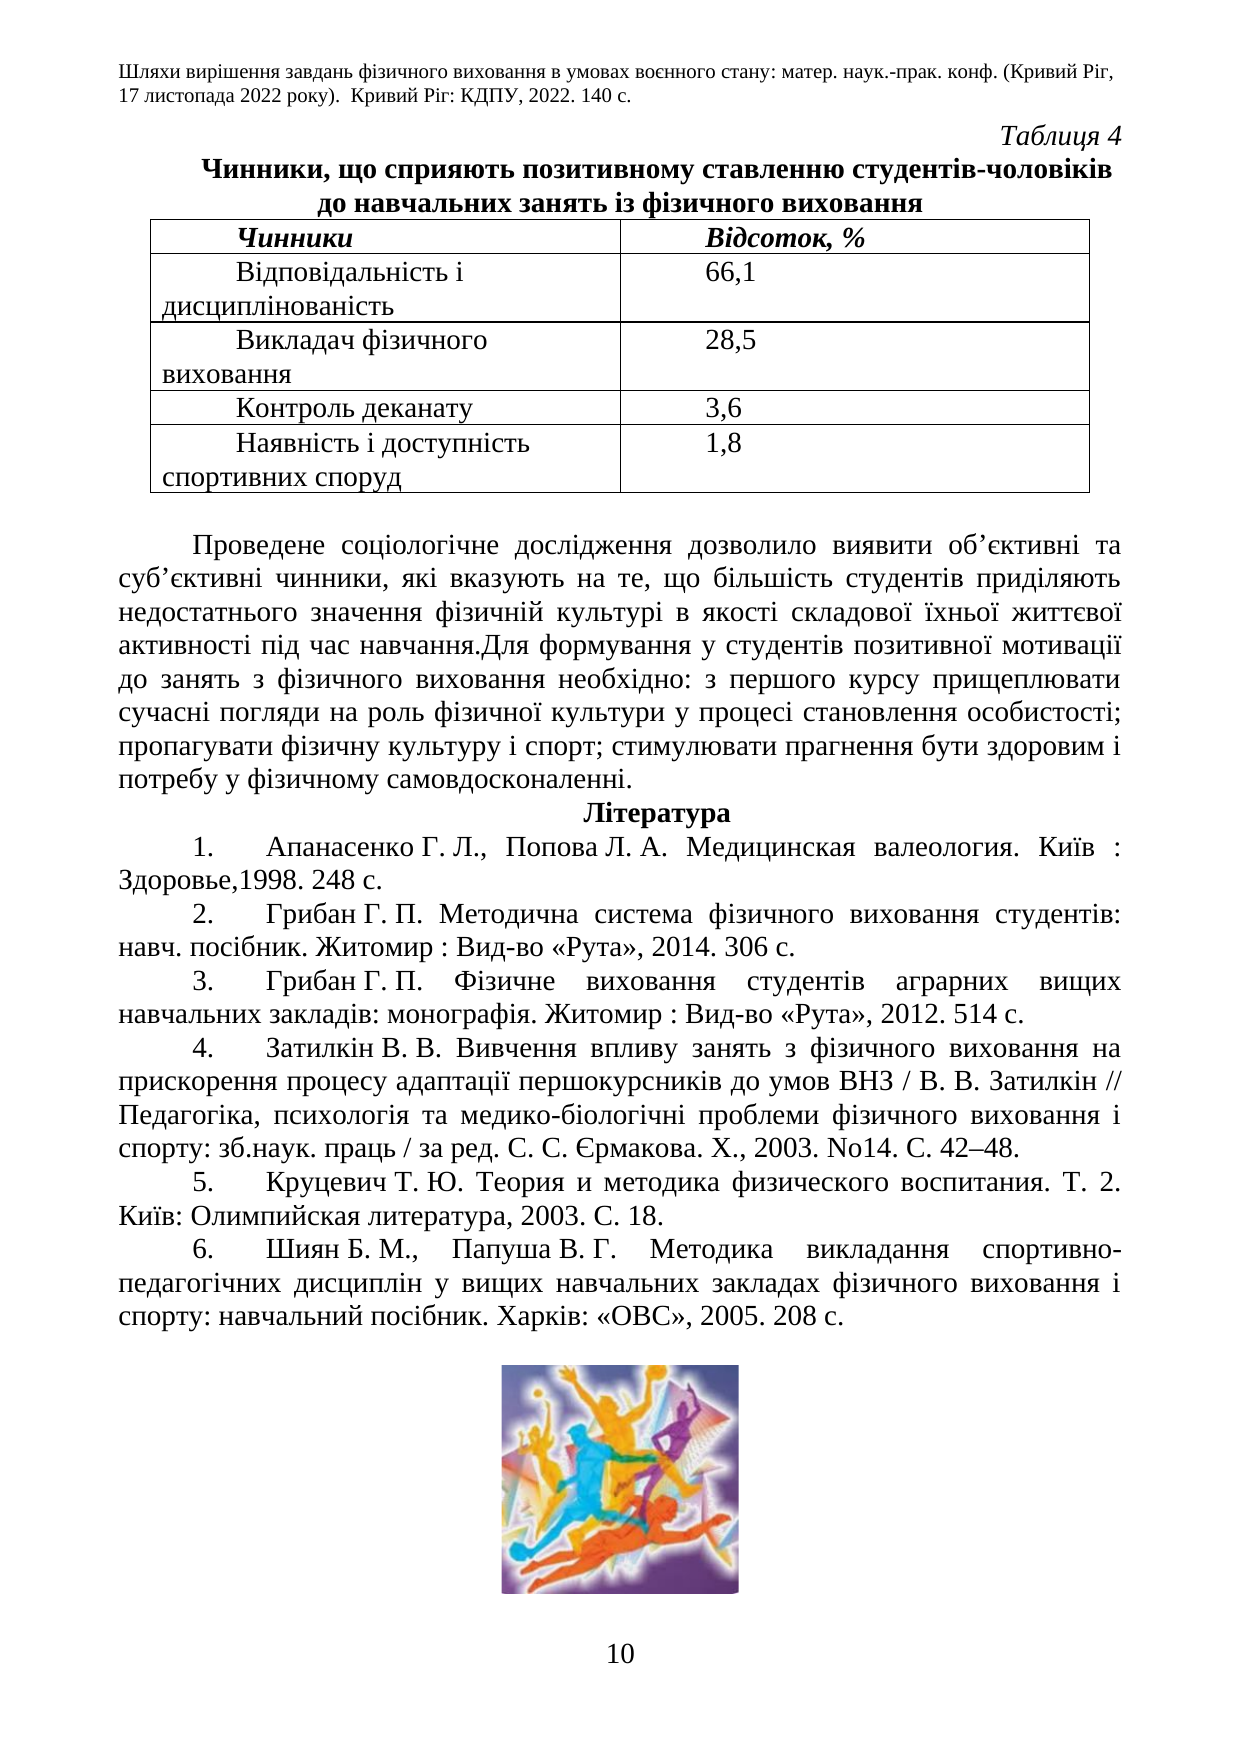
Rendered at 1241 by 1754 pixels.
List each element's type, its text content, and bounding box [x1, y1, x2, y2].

table_cell 66,1 [621, 254, 1089, 321]
table_header Відсоток, % [621, 220, 1089, 253]
list Апанасенко Г. Л., Попова Л. А. Медицинская валеология. Київ : Здоровье,1998. 248 с. [118, 829, 1122, 896]
list Затилкін В. В. Вивчення впливу занять з фізичного виховання на прискорення процесу адаптації першокурсників до умов ВНЗ / В. В. Затилкін // Педагогіка, психологія та медико-біологічні проблеми фізичного виховання і спорту: зб.наук. праць / за ред. С. С. Єрмакова. Х., 2003. No14. С. 42‒48. [118, 1030, 1122, 1164]
table_header Чинники [151, 220, 620, 253]
table_cell Наявність і доступність спортивних споруд [151, 425, 620, 492]
picture [501, 1365, 739, 1594]
text Література [118, 795, 1122, 829]
list Круцевич Т. Ю. Теория и методика физического воспитания. Т. 2. Київ: Олимпийская литература, 2003. С. 18. [118, 1164, 1122, 1231]
table_cell Викладач фізичного виховання [151, 323, 620, 389]
table_cell Контроль деканату [151, 391, 620, 424]
table_cell 1,8 [621, 425, 1089, 492]
list Грибан Г. П. Методична система фізичного виховання студентів: навч. посібник. Житомир : Вид-во «Рута», 2014. 306 с. [118, 896, 1122, 963]
table_cell 28,5 [621, 323, 1089, 389]
list Шиян Б. М., Папуша В. Г. Методика викладання спортивно-педагогічних дисциплін у вищих навчальних закладах фізичного виховання і спорту: навчальний посібник. Харків: «ОВС», 2005. 208 с. [118, 1231, 1122, 1332]
table_cell Відповідальність і дисциплінованість [151, 254, 620, 321]
list Грибан Г. П. Фізичне виховання студентів аграрних вищих навчальних закладів: монографія. Житомир : Вид-во «Рута», 2012. 514 с. [118, 963, 1122, 1030]
text Чинники, що сприяють позитивному ставленню студентів-чоловіків до навчальних занять із фізичного виховання [118, 152, 1122, 219]
text Проведене соціологічне дослідження дозволило виявити об’єктивні та суб’єктивні чинники, які вказують на те, що більшість студентів приділяють недостатнього значення фізичній культурі в якості складової їхньої життєвої активності під час навчання.Для формування у студентів позитивної мотивації до занять з фізичного виховання необхідно: з першого курсу прищеплювати сучасні погляди на роль фізичної культури у процесі становлення особистості; пропагувати фізичну культуру і спорт; стимулювати прагнення бути здоровим і потребу у фізичному самовдосконаленні. [118, 527, 1122, 795]
table_cell 3,6 [621, 391, 1089, 424]
text Таблиця 4 [118, 118, 1122, 152]
